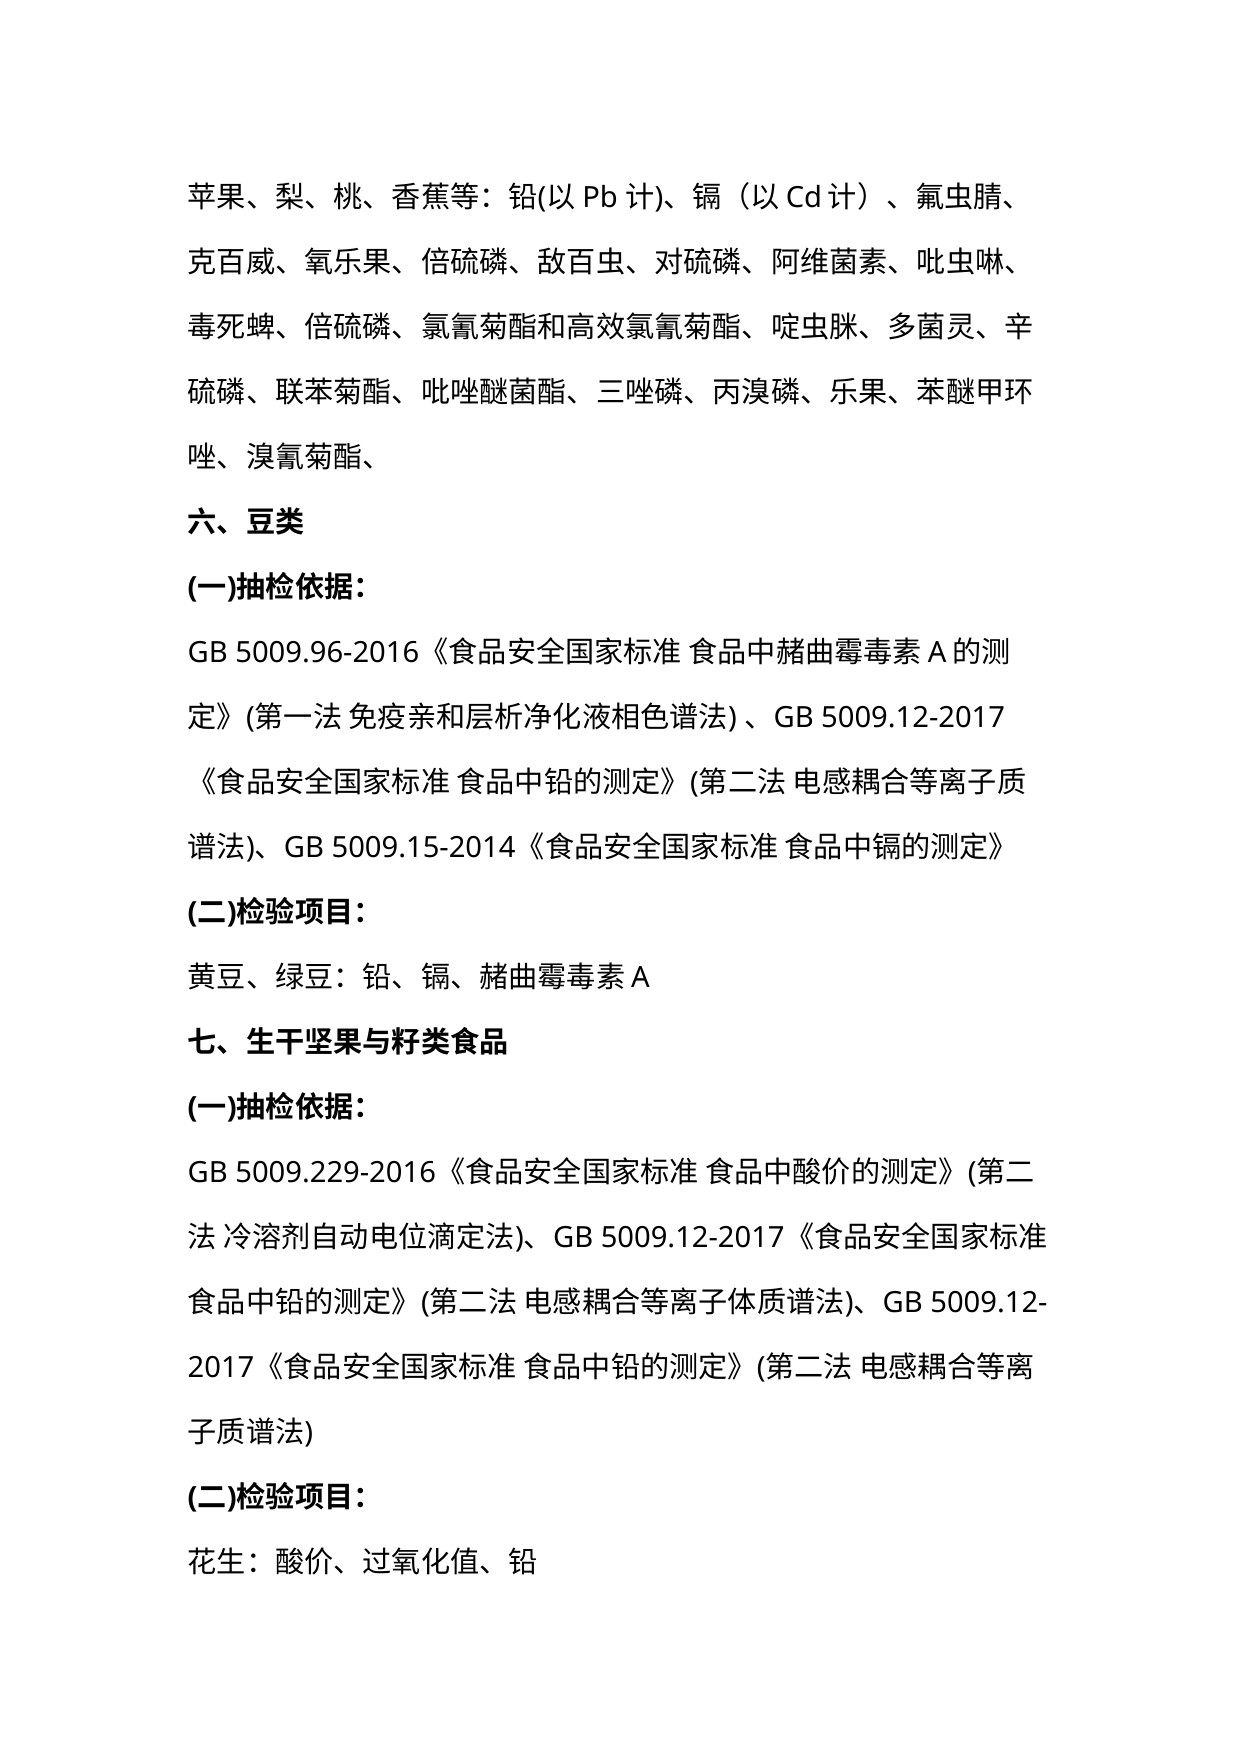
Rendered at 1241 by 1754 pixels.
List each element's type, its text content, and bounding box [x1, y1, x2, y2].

text (二)检验项目： [187, 877, 1053, 942]
text (二)检验项目： [187, 1462, 1053, 1527]
text GB 5009.96-2016《食品安全国家标准 食品中赭曲霉毒素A的测定》(第一法 免疫亲和层析净化液相色谱法) 、GB 5009.12-2017《食品安全国家标准 食品中铅的测定》(第二法 电感耦合等离子质谱法)、GB 5009.15-2014《食品安全国家标准 食品中镉的测定》 [187, 617, 1053, 877]
text 黄豆、绿豆：铅、镉、赭曲霉毒素A [187, 942, 1053, 1007]
text 六、豆类 [187, 487, 1053, 552]
text (一)抽检依据： [187, 552, 1053, 617]
text 花生：酸价、过氧化值、铅 [187, 1527, 1053, 1592]
text GB 5009.229-2016《食品安全国家标准 食品中酸价的测定》(第二法 冷溶剂自动电位滴定法)、GB 5009.12-2017《食品安全国家标准 食品中铅的测定》(第二法 电感耦合等离子体质谱法)、GB 5009.12-2017《食品安全国家标准 食品中铅的测定》(第二法 电感耦合等离子质谱法) [187, 1137, 1053, 1462]
text (一)抽检依据： [187, 1072, 1053, 1137]
text 七、生干坚果与籽类食品 [187, 1007, 1053, 1072]
text 苹果、梨、桃、香蕉等：铅(以 Pb 计)、镉（以Cd计）、氟虫腈、克百威、氧乐果、倍硫磷、敌百虫、对硫磷、阿维菌素、吡虫啉、毒死蜱、倍硫磷、氯氰菊酯和高效氯氰菊酯、啶虫脒、多菌灵、辛硫磷、联苯菊酯、吡唑醚菌酯、三唑磷、丙溴磷、乐果、苯醚甲环唑、溴氰菊酯、 [187, 162, 1053, 487]
